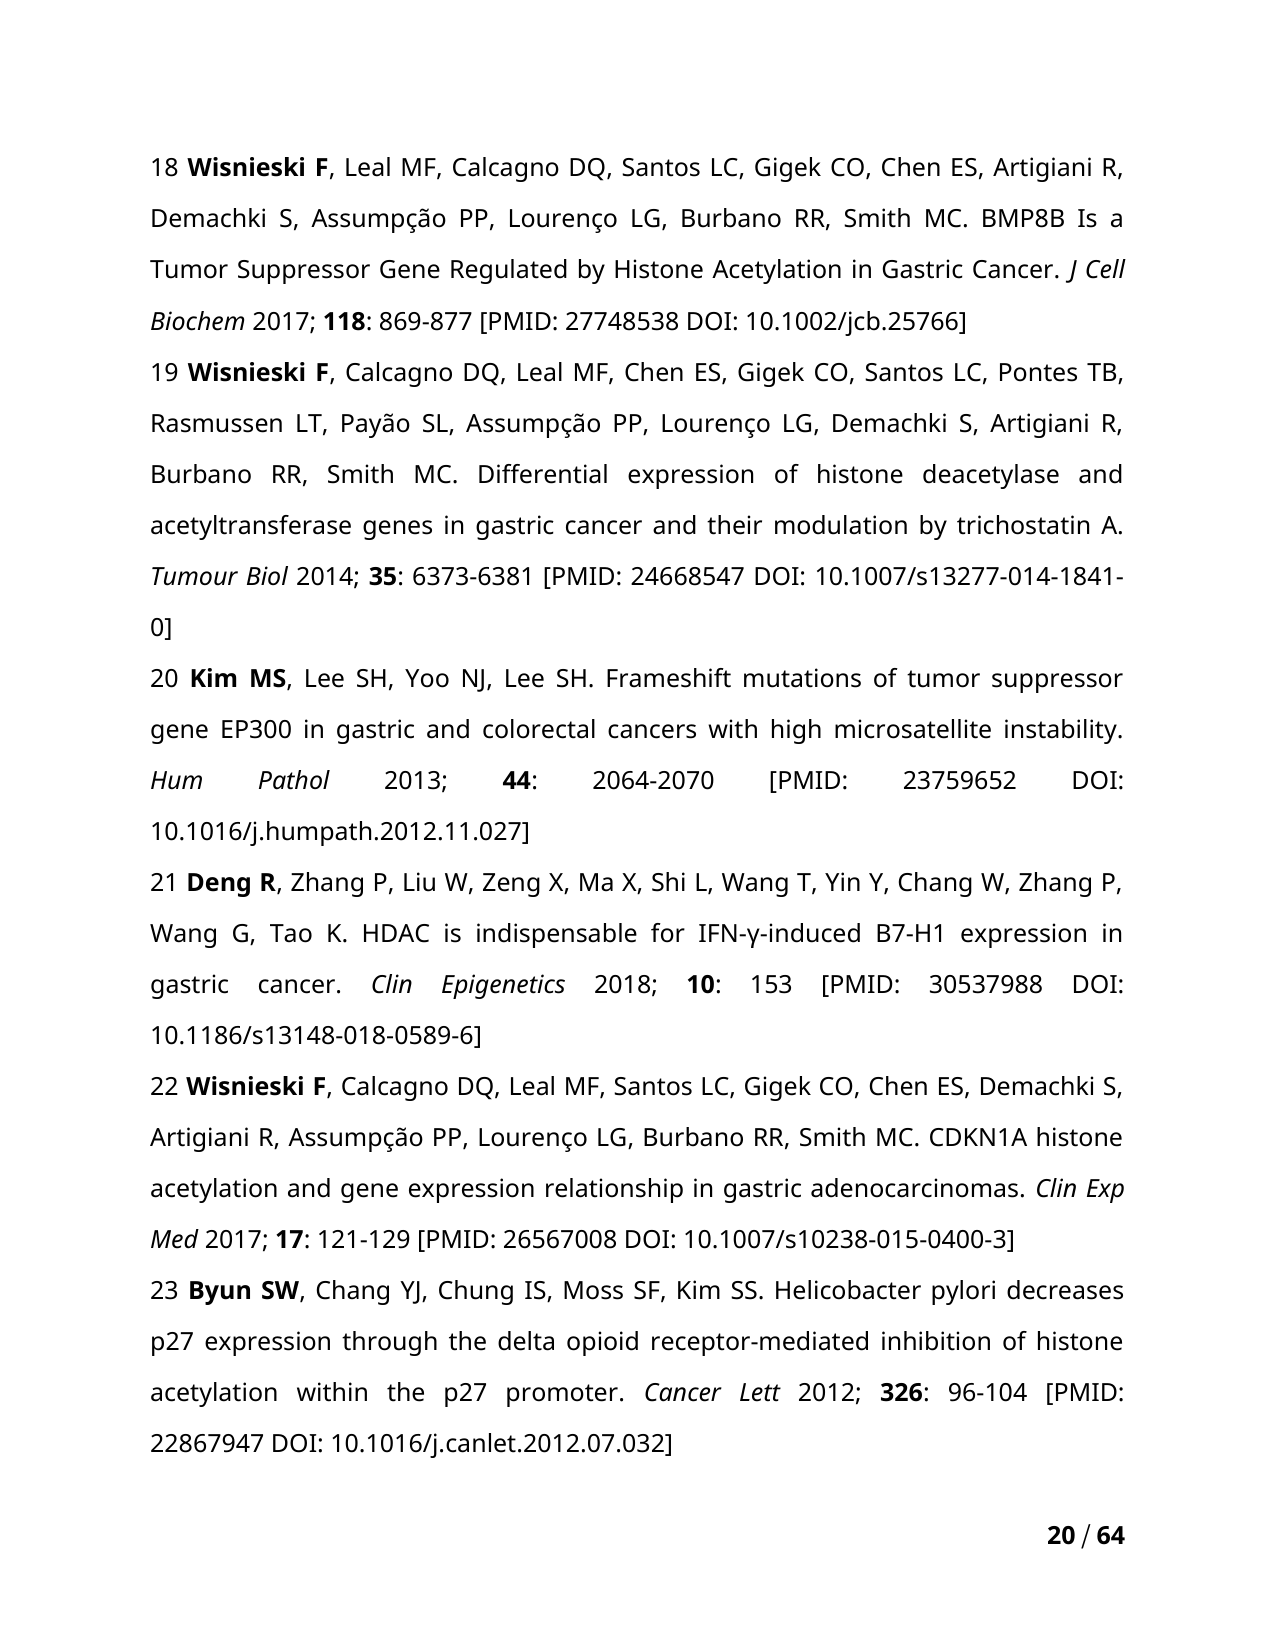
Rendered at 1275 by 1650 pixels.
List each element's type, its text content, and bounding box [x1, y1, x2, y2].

text 21 Deng R, Zhang P, Liu W, Zeng X, Ma X, Shi L, Wang T, Yin Y, Chang W, Zhang P, Wang G, Tao K. HDAC is indispensable for IFN-γ-induced B7-H1 expression in gastric cancer. Clin Epigenetics 2018; 10: 153 [PMID: 30537988 DOI: 10.1186/s13148-018-0589-6] [150, 864, 1125, 1052]
text 18 Wisnieski F, Leal MF, Calcagno DQ, Santos LC, Gigek CO, Chen ES, Artigiani R, Demachki S, Assumpção PP, Lourenço LG, Burbano RR, Smith MC. BMP8B Is a Tumor Suppressor Gene Regulated by Histone Acetylation in Gastric Cancer. J Cell Biochem 2017; 118: 869-877 [PMID: 27748538 DOI: 10.1002/jcb.25766] [150, 150, 1125, 337]
text 22 Wisnieski F, Calcagno DQ, Leal MF, Santos LC, Gigek CO, Chen ES, Demachki S, Artigiani R, Assumpção PP, Lourenço LG, Burbano RR, Smith MC. CDKN1A histone acetylation and gene expression relationship in gastric adenocarcinomas. Clin Exp Med 2017; 17: 121-129 [PMID: 26567008 DOI: 10.1007/s10238-015-0400-3] [150, 1069, 1125, 1256]
text 23 Byun SW, Chang YJ, Chung IS, Moss SF, Kim SS. Helicobacter pylori decreases p27 expression through the delta opioid receptor-mediated inhibition of histone acetylation within the p27 promoter. Cancer Lett 2012; 326: 96-104 [PMID: 22867947 DOI: 10.1016/j.canlet.2012.07.032] [150, 1273, 1125, 1460]
text 20 Kim MS, Lee SH, Yoo NJ, Lee SH. Frameshift mutations of tumor suppressor gene EP300 in gastric and colorectal cancers with high microsatellite instability. Hum Pathol 2013; 44: 2064-2070 [PMID: 23759652 DOI: 10.1016/j.humpath.2012.11.027] [150, 660, 1125, 848]
text 19 Wisnieski F, Calcagno DQ, Leal MF, Chen ES, Gigek CO, Santos LC, Pontes TB, Rasmussen LT, Payão SL, Assumpção PP, Lourenço LG, Demachki S, Artigiani R, Burbano RR, Smith MC. Differential expression of histone deacetylase and acetyltransferase genes in gastric cancer and their modulation by trichostatin A. Tumour Biol 2014; 35: 6373-6381 [PMID: 24668547 DOI: 10.1007/s13277-014-1841-0] [150, 354, 1125, 643]
